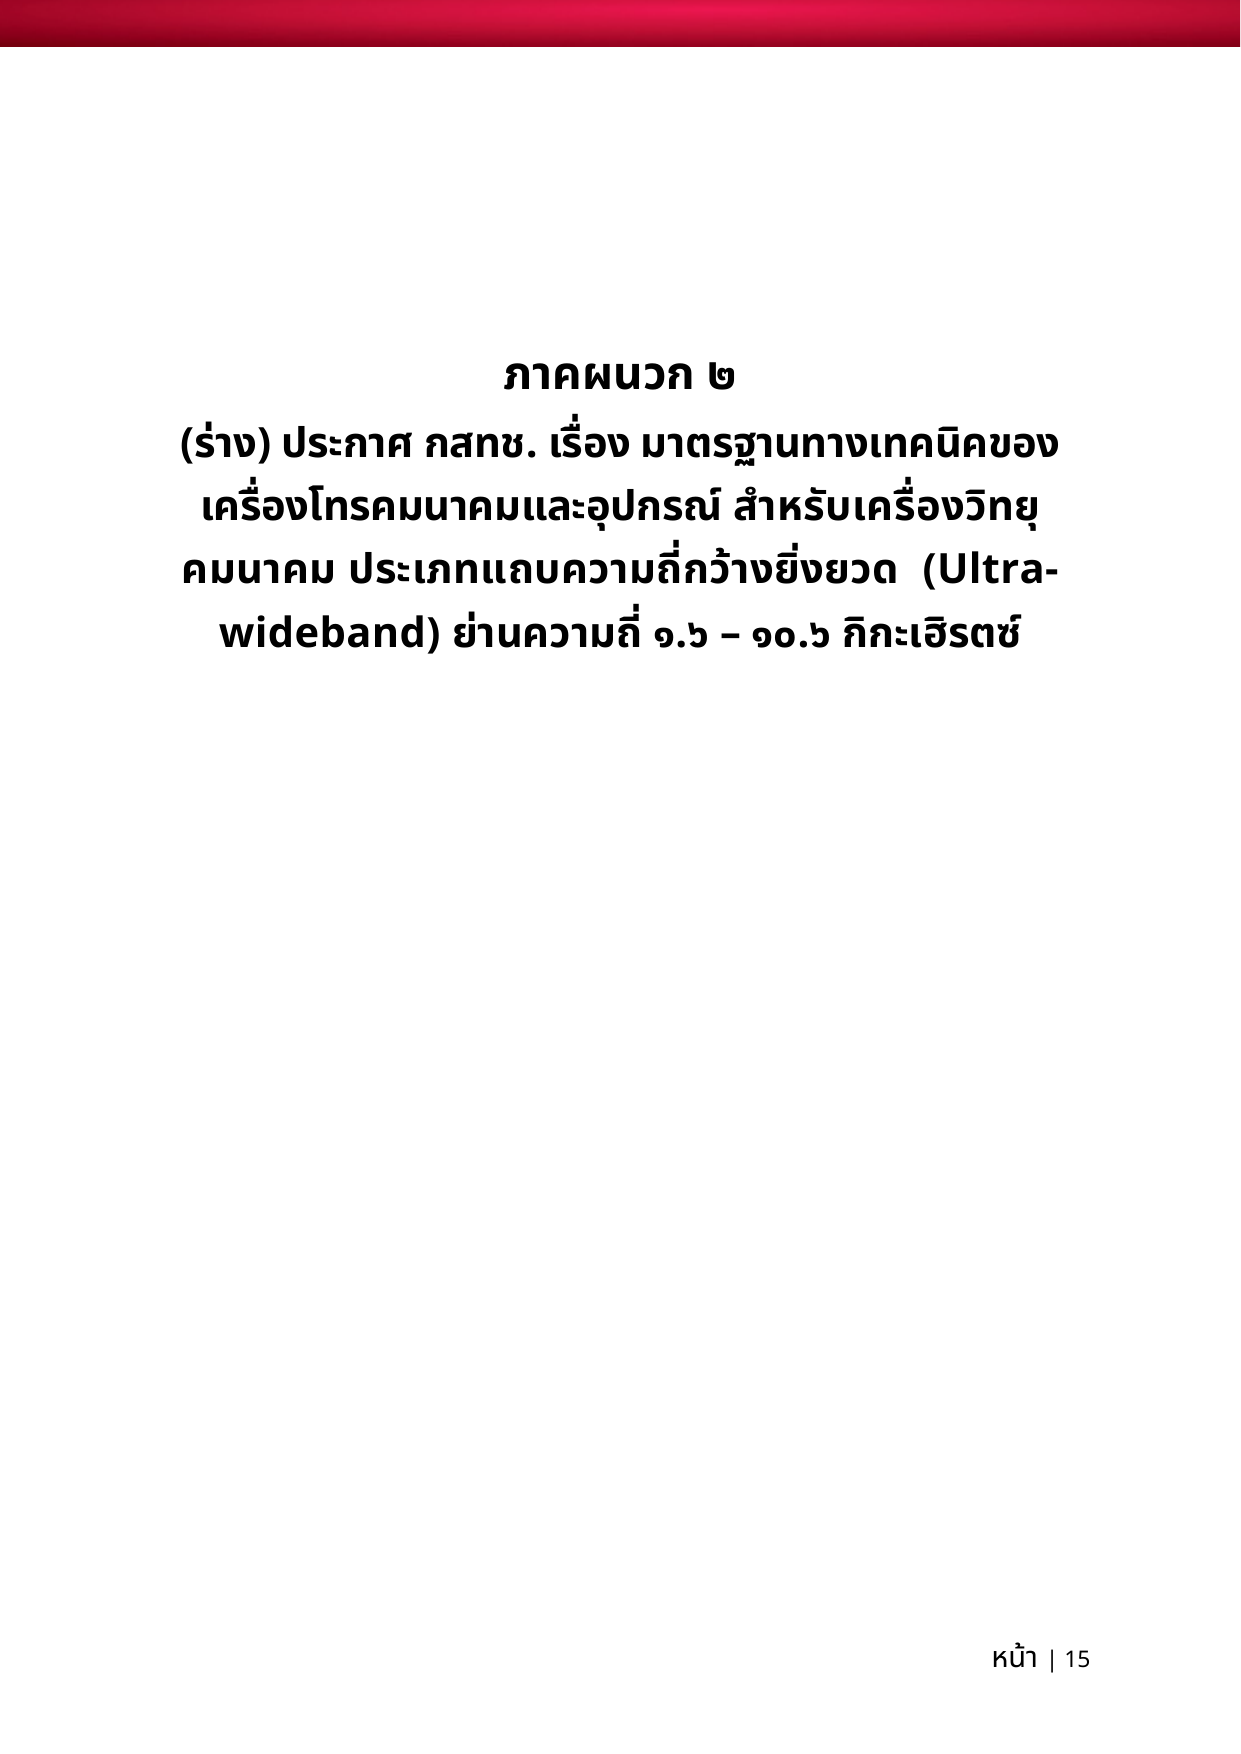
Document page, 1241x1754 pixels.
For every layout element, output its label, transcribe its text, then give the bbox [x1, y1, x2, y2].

picture [0, 0, 1241, 47]
text ภาคผนวก ๒ [150, 340, 1090, 410]
text (ร่าง) ประกาศ กสทช. เรื่อง มาตรฐานทางเทคนิคของเครื่องโทรคมนาคมและอุปกรณ์ สำหรับเครื่องวิทยุคมนาคม ประเภทแถบความถี่กว้างยิ่งยวด (Ultra-wideband) ย่านความถี่ ๑.๖ – ๑๐.๖ กิกะเฮิรตซ์ [150, 413, 1090, 666]
